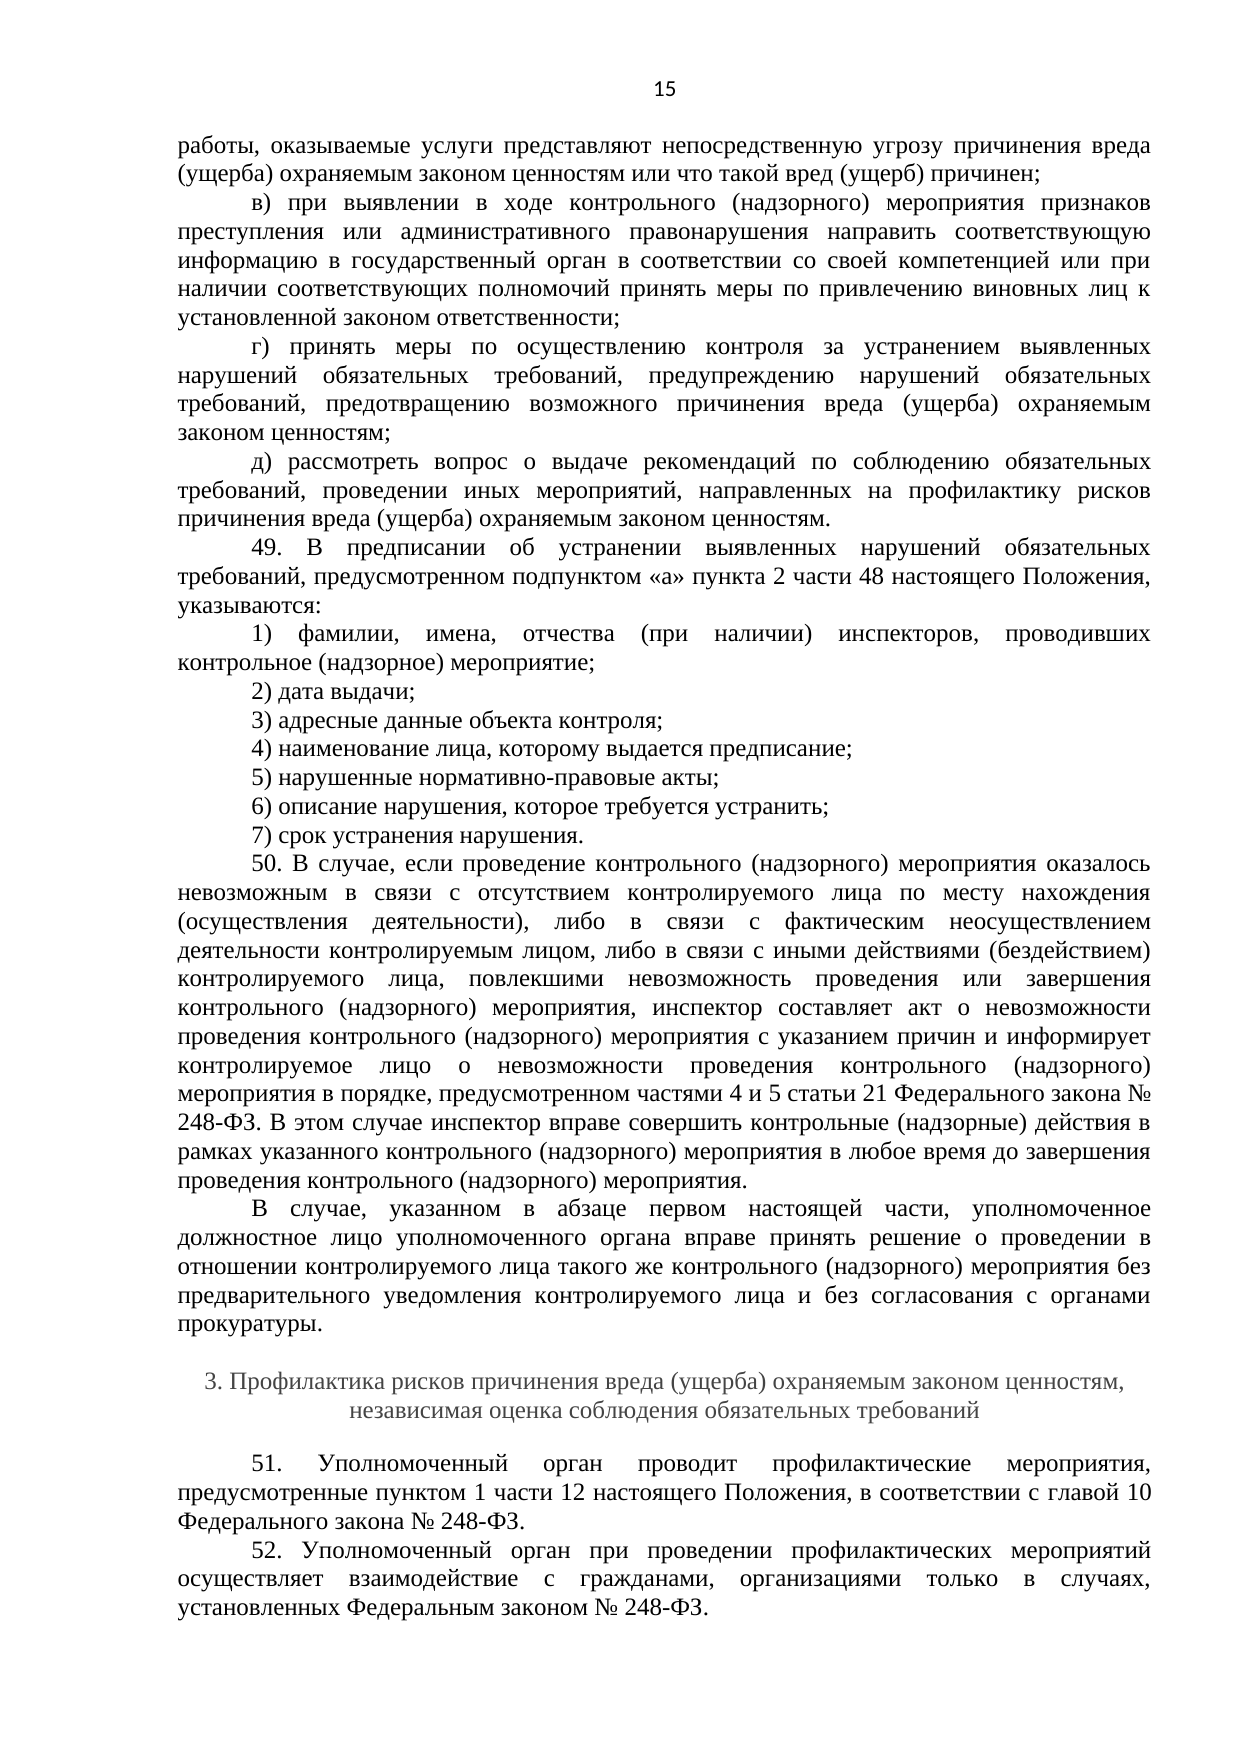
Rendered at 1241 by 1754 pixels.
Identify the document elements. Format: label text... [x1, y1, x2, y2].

text 49. В предписании об устранении выявленных нарушений обязательных требований, предусмотренном подпунктом «а» пункта 2 части 48 настоящего Положения, указываются: [177, 532, 1152, 618]
text г) принять меры по осуществлению контроля за устранением выявленных нарушений обязательных требований, предупреждению нарушений обязательных требований, предотвращению возможного причинения вреда (ущерба) охраняемым законом ценностям; [177, 331, 1152, 446]
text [177, 130, 1152, 187]
text В случае, указанном в абзаце первом настоящей части, уполномоченное должностное лицо уполномоченного органа вправе принять решение о проведении в отношении контролируемого лица такого же контрольного (надзорного) мероприятия без предварительного уведомления контролируемого лица и без согласования с органами прокуратуры. [177, 1193, 1152, 1337]
text 7) срок устранения нарушения. [177, 820, 1152, 848]
text 6) описание нарушения, которое требуется устранить; [177, 791, 1152, 820]
text 52. Уполномоченный орган при проведении профилактических мероприятий осуществляет взаимодействие с гражданами, организациями только в случаях, установленных Федеральным законом № 248-ФЗ. [177, 1535, 1152, 1621]
text 2) дата выдачи; [177, 676, 1152, 705]
text 3) адресные данные объекта контроля; [177, 705, 1152, 733]
subtitle 3. Профилактика рисков причинения вреда (ущерба) охраняемым законом ценностям, независимая оценка соблюдения обязательных требований [177, 1366, 1152, 1423]
text 5) нарушенные нормативно-правовые акты; [177, 762, 1152, 791]
text д) рассмотреть вопрос о выдаче рекомендаций по соблюдению обязательных требований, проведении иных мероприятий, направленных на профилактику рисков причинения вреда (ущерба) охраняемым законом ценностям. [177, 446, 1152, 532]
text в) при выявлении в ходе контрольного (надзорного) мероприятия признаков преступления или административного правонарушения направить соответствующую информацию в государственный орган в соответствии со своей компетенцией или при наличии соответствующих полномочий принять меры по привлечению виновных лиц к установленной законом ответственности; [177, 187, 1152, 331]
text 1) фамилии, имена, отчества (при наличии) инспекторов, проводивших контрольное (надзорное) мероприятие; [177, 618, 1152, 676]
text 4) наименование лица, которому выдается предписание; [177, 733, 1152, 762]
text 50. В случае, если проведение контрольного (надзорного) мероприятия оказалось невозможным в связи с отсутствием контролируемого лица по месту нахождения (осуществления деятельности), либо в связи с фактическим неосуществлением деятельности контролируемым лицом, либо в связи с иными действиями (бездействием) контролируемого лица, повлекшими невозможность проведения или завершения контрольного (надзорного) мероприятия, инспектор составляет акт о невозможности проведения контрольного (надзорного) мероприятия с указанием причин и информирует контролируемое лицо о невозможности проведения контрольного (надзорного) мероприятия в порядке, предусмотренном частями 4 и 5 статьи 21 Федерального закона № 248-ФЗ. В этом случае инспектор вправе совершить контрольные (надзорные) действия в рамках указанного контрольного (надзорного) мероприятия в любое время до завершения проведения контрольного (надзорного) мероприятия. [177, 848, 1152, 1193]
text 51. Уполномоченный орган проводит профилактические мероприятия, предусмотренные пунктом 1 части 12 настоящего Положения, в соответствии с главой 10 Федерального закона № 248-ФЗ. [177, 1448, 1152, 1535]
